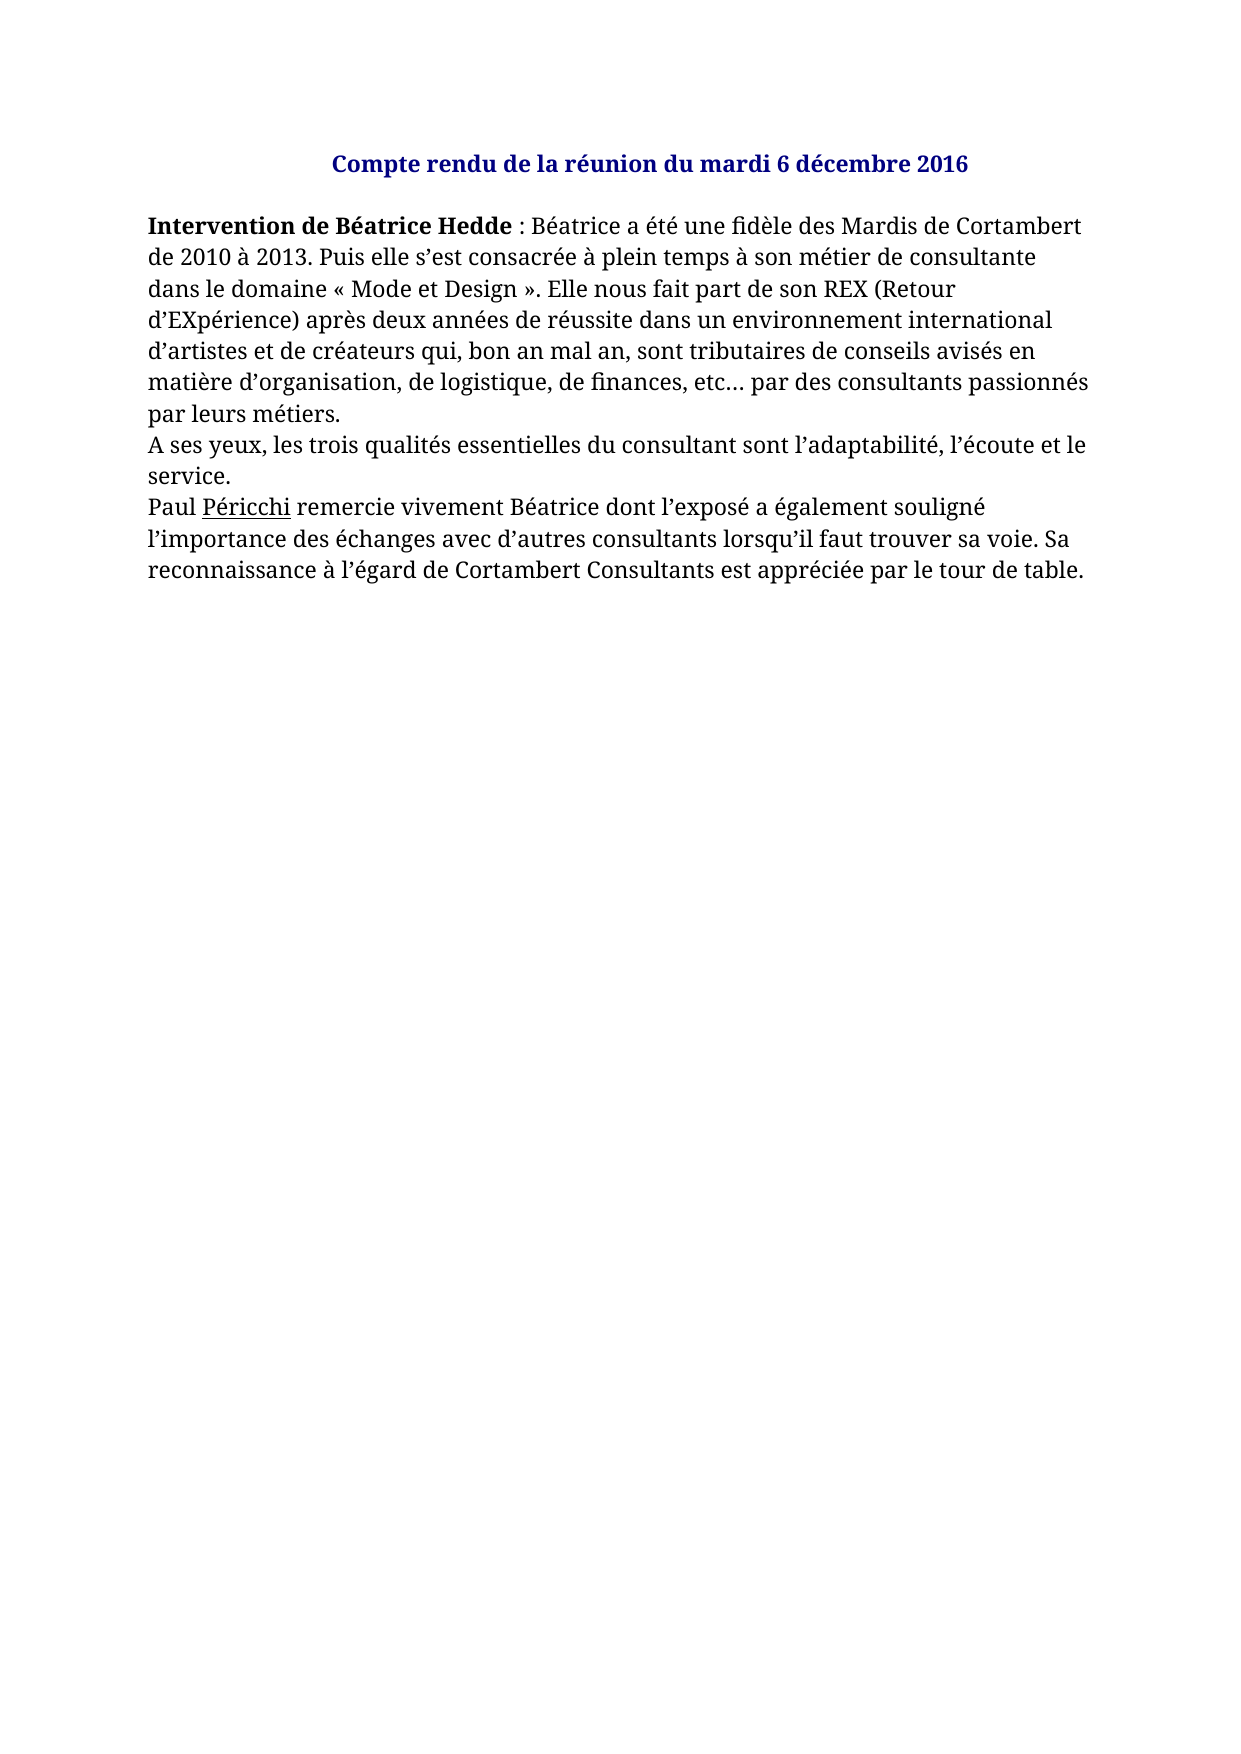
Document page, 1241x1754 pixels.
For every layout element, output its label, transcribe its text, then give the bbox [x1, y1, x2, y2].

text Paul Péricchi remercie vivement Béatrice dont l’exposé a également souligné l’importance des échanges avec d’autres consultants lorsqu’il faut trouver sa voie. Sa reconnaissance à l’égard de Cortambert Consultants est appréciée par le tour de table. [148, 491, 1093, 585]
text A ses yeux, les trois qualités essentielles du consultant sont l’adaptabilité, l’écoute et le service. [148, 429, 1093, 491]
text Intervention de Béatrice Hedde : Béatrice a été une fidèle des Mardis de Cortambert de 2010 à 2013. Puis elle s’est consacrée à plein temps à son métier de consultante dans le domaine « Mode et Design ». Elle nous fait part de son REX (Retour d’EXpérience) après deux années de réussite dans un environnement international d’artistes et de créateurs qui, bon an mal an, sont tributaires de conseils avisés en matière d’organisation, de logistique, de finances, etc… par des consultants passionnés par leurs métiers. [148, 210, 1093, 429]
list Compte rendu de la réunion du mardi 6 décembre 2016 [148, 148, 1152, 179]
